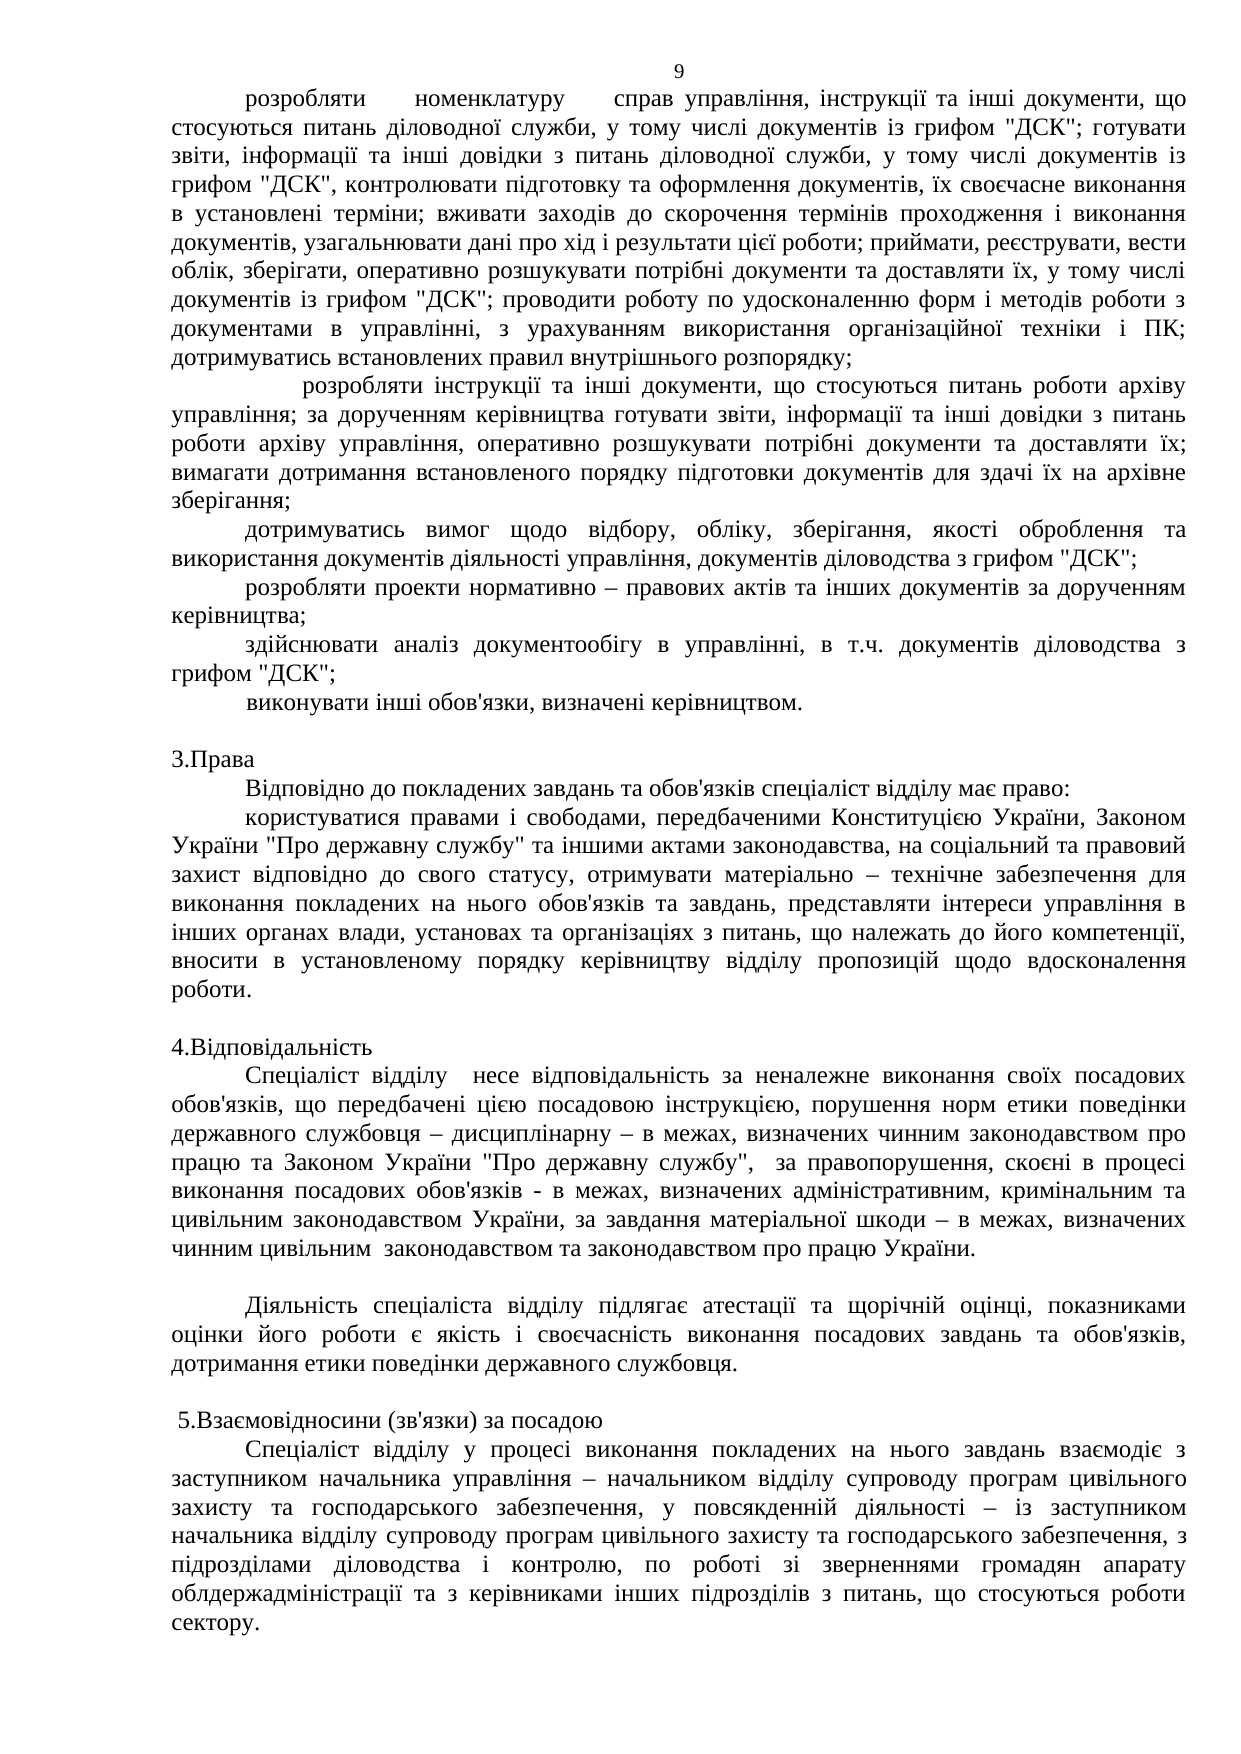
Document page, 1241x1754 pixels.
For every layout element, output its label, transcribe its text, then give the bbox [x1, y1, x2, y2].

text 5.Взаємовідносини (зв'язки) за посадою [171, 1406, 1187, 1434]
text Спеціаліст відділу у процесі виконання покладених на нього завдань взаємодіє з заступником начальника управління – начальником відділу супроводу програм цивільного захисту та господарського забезпечення, у повсякденній діяльності – із заступником начальника відділу супроводу програм цивільного захисту та господарського забезпечення, з підрозділами діловодства і контролю, по роботі зі зверненнями громадян апарату облдержадміністрації та з керівниками інших підрозділів з питань, що стосуються роботи сектору. [171, 1434, 1187, 1636]
text дотримуватись вимог щодо відбору, обліку, зберігання, якості оброблення та використання документів діяльності управління, документів діловодства з грифом "ДСК"; [171, 514, 1187, 572]
text розробляти номенклатуру справ управління, інструкції та інші документи, що стосуються питань діловодної служби, у тому числі документів із грифом "ДСК"; готувати звіти, інформації та інші довідки з питань діловодної служби, у тому числі документів із грифом "ДСК", контролювати підготовку та оформлення документів, їх своєчасне виконання в установлені терміни; вживати заходів до скорочення термінів проходження і виконання документів, узагальнювати дані про хід і результати цієї роботи; приймати, реєструвати, вести облік, зберігати, оперативно розшукувати потрібні документи та доставляти їх, у тому числі документів із грифом "ДСК"; проводити роботу по удосконаленню форм і методів роботи з документами в управлінні, з урахуванням використання організаційної техніки і ПК; дотримуватись встановлених правил внутрішнього розпорядку; [171, 83, 1187, 371]
text Спеціаліст відділу несе відповідальність за неналежне виконання своїх посадових обов'язків, що передбачені цією посадовою інструкцією, порушення норм етики поведінки державного службовця – дисциплінарну – в межах, визначених чинним законодавством про працю та Законом України "Про державну службу", за правопорушення, скоєні в процесі виконання посадових обов'язків - в межах, визначених адміністративним, кримінальним та цивільним законодавством України, за завдання матеріальної шкоди – в межах, визначених чинним цивільним законодавством та законодавством про працю України. [171, 1061, 1187, 1262]
text користуватися правами і свободами, передбаченими Конституцією України, Законом України "Про державну службу" та іншими актами законодавства, на соціальний та правовий захист відповідно до свого статусу, отримувати матеріально – технічне забезпечення для виконання покладених на нього обов'язків та завдань, представляти інтереси управління в інших органах влади, установах та організаціях з питань, що належать до його компетенції, вносити в установленому порядку керівництву відділу пропозицій щодо вдосконалення роботи. [171, 802, 1187, 1003]
text Діяльність спеціаліста відділу підлягає атестації та щорічній оцінці, показниками оцінки його роботи є якість і своєчасність виконання посадових завдань та обов'язків, дотримання етики поведінки державного службовця. [171, 1291, 1187, 1377]
text здійснювати аналіз документообігу в управлінні, в т.ч. документів діловодства з грифом "ДСК"; [171, 629, 1187, 687]
text розробляти інструкції та інші документи, що стосуються питань роботи архіву управління; за дорученням керівництва готувати звіти, інформації та інші довідки з питань роботи архіву управління, оперативно розшукувати потрібні документи та доставляти їх; вимагати дотримання встановленого порядку підготовки документів для здачі їх на архівне зберігання; [171, 371, 1187, 514]
text 4.Відповідальність [171, 1032, 1187, 1061]
text виконувати інші обов'язки, визначені керівництвом. [171, 687, 1187, 716]
text Відповідно до покладених завдань та обов'язків спеціаліст відділу має право: [171, 773, 1187, 802]
text 3.Права [171, 744, 1187, 773]
text розробляти проекти нормативно – правових актів та інших документів за дорученням керівництва; [171, 572, 1187, 629]
